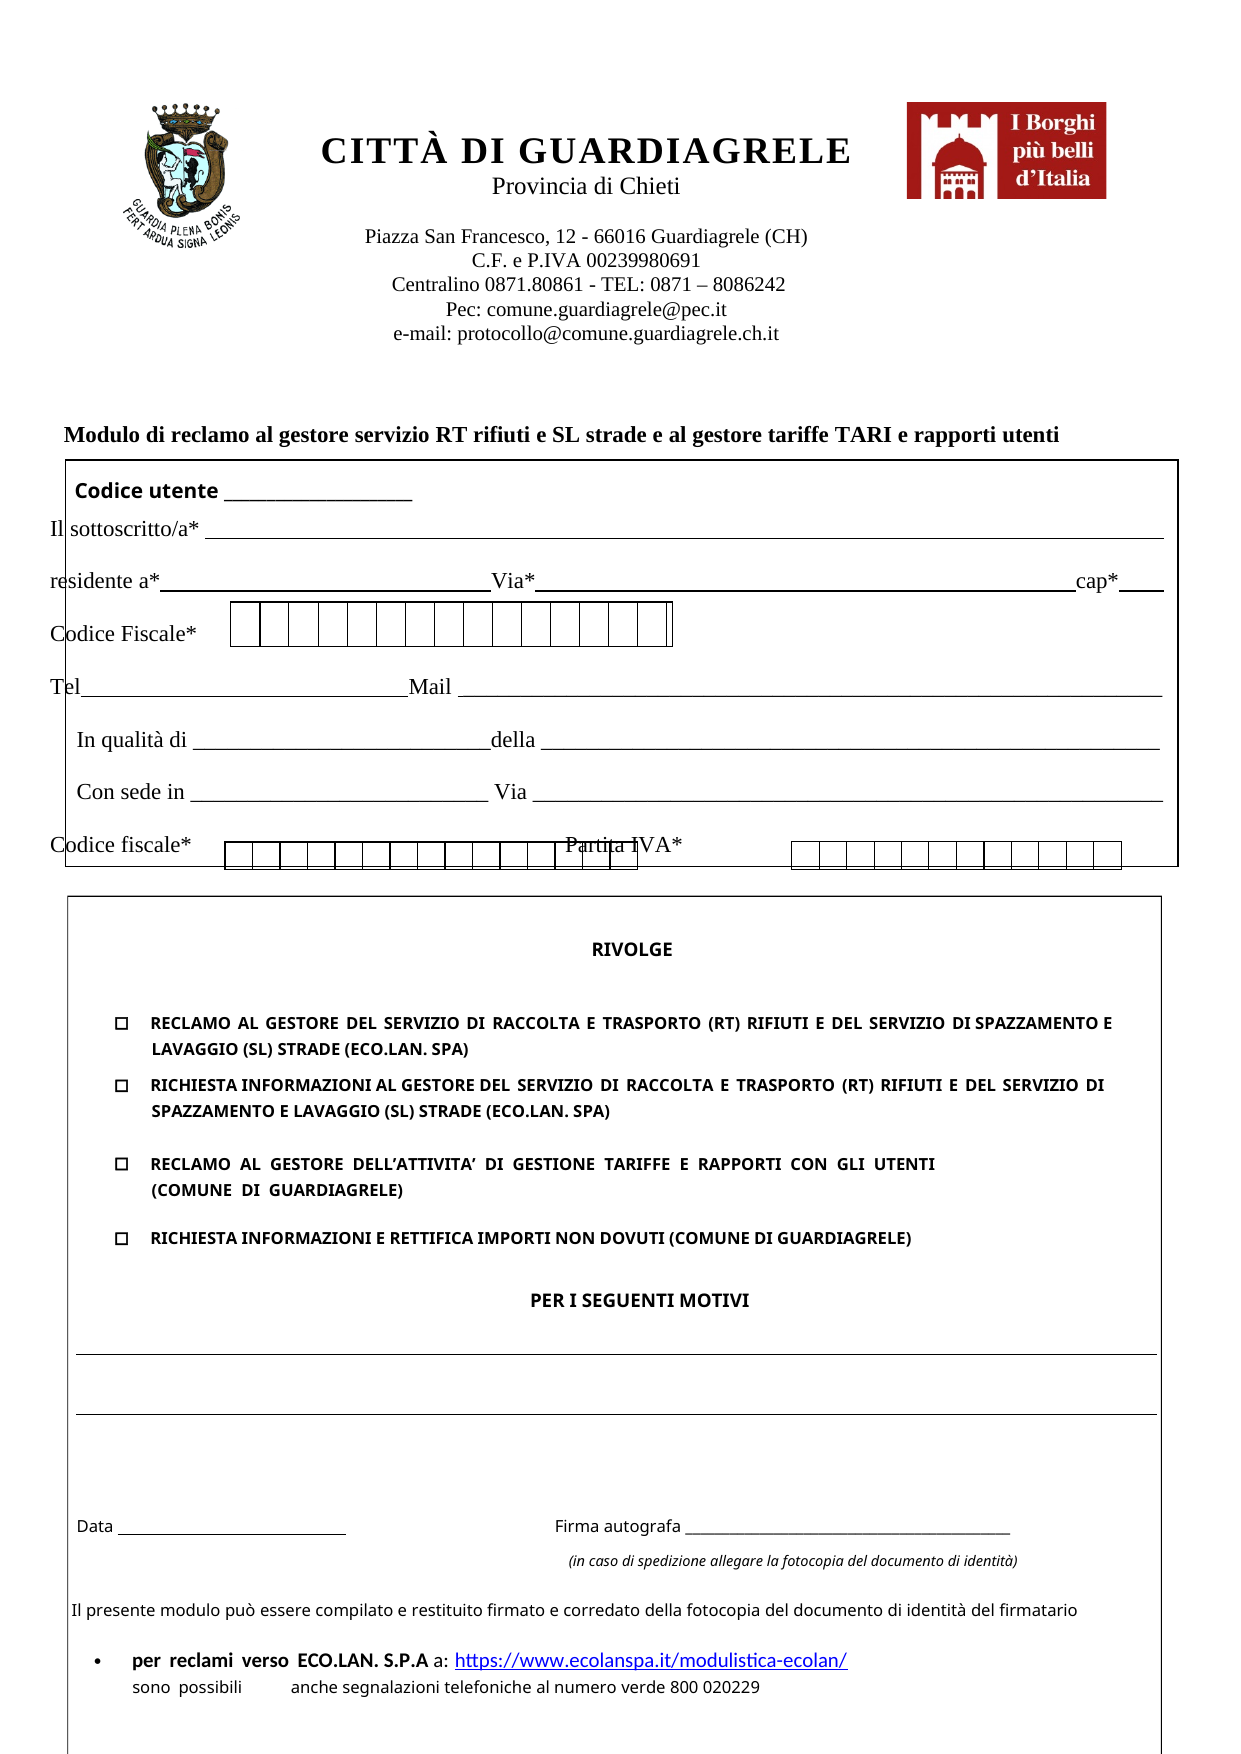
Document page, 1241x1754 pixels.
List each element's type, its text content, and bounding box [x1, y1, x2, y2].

text Modulo di reclamo al gestore servizio RT rifiuti e SL strade e al gestore tariffe TARI e rapporti utenti [63, 421, 1226, 448]
subtitle PER I SEGUENTI MOTIVI [452, 1287, 827, 1313]
subtitle Il presente modulo può essere compilato e restituito firmato e corredato della fotocopia del documento di identità del firmatario [71, 1598, 1226, 1621]
table_header [890, 102, 1117, 353]
text Il sottoscritto/a* residente a* Via* cap* Codice Fiscale* [50, 515, 1198, 647]
text (in caso di spedizione allegare la fotocopia del documento di identità) [568, 1551, 1226, 1571]
text Codice fiscale* [50, 831, 220, 858]
list (COMUNE DI GUARDIAGRELE) [151, 1178, 1203, 1201]
picture [906, 102, 1107, 199]
text Con sede in __________________________ Via _______________________________________________________ [76, 778, 1226, 805]
picture [116, 102, 246, 254]
subtitle RIVOLGE [591, 936, 1226, 962]
text Tel Mail _____________________________________________________________ [50, 673, 1226, 699]
text Partita IVA* [50, 858, 220, 884]
list RECLAMO AL GESTORE DEL SERVIZIO DI RACCOLTA E TRASPORTO (RT) RIFIUTI E DEL SERVIZIO DI SPAZZAMENTO E LAVAGGIO (SL) STRADE (ECO.LAN. SPA) [114, 1011, 1203, 1060]
list RICHIESTA INFORMAZIONI E RETTIFICA IMPORTI NON DOVUTI (COMUNE DI GUARDIAGRELE) [114, 1227, 1203, 1250]
list RICHIESTA INFORMAZIONI AL GESTORE DEL SERVIZIO DI RACCOLTA E TRASPORTO (RT) RIFIUTI E DEL SERVIZIO DI SPAZZAMENTO E LAVAGGIO (SL) STRADE (ECO.LAN. SPA) [114, 1074, 1203, 1123]
table_header CITTÀ DI GUARDIAGRELE Provincia di Chieti Piazza San Francesco, 12 - 66016 Guardiagrele (CH) C.F. e P.IVA 00239980691 Centralino 0871.80861 - TEL: 0871 – 8086242 Pec: comune.guardiagrele@pec.it e-mail: protocollo@comune.guardiagrele.ch.it [283, 102, 889, 353]
text In qualità di __________________________della ______________________________________________________ [76, 726, 1226, 752]
text Data Firma autografa ____________________________________________ [76, 1515, 1226, 1538]
list sono possibili anche segnalazioni telefoniche al numero verde 800 020229 [132, 1676, 1194, 1698]
list per reclami verso ECO.LAN. S.P.A a: https://www.ecolanspa.it/modulistica-ecolan/ [94, 1647, 1194, 1672]
list RECLAMO AL GESTORE DELL’ATTIVITA’ DI GESTIONE TARIFFE E RAPPORTI CON GLI UTENTI [114, 1152, 1203, 1175]
table_header [65, 102, 283, 353]
text Codice utente ______________________ [63, 476, 1226, 504]
